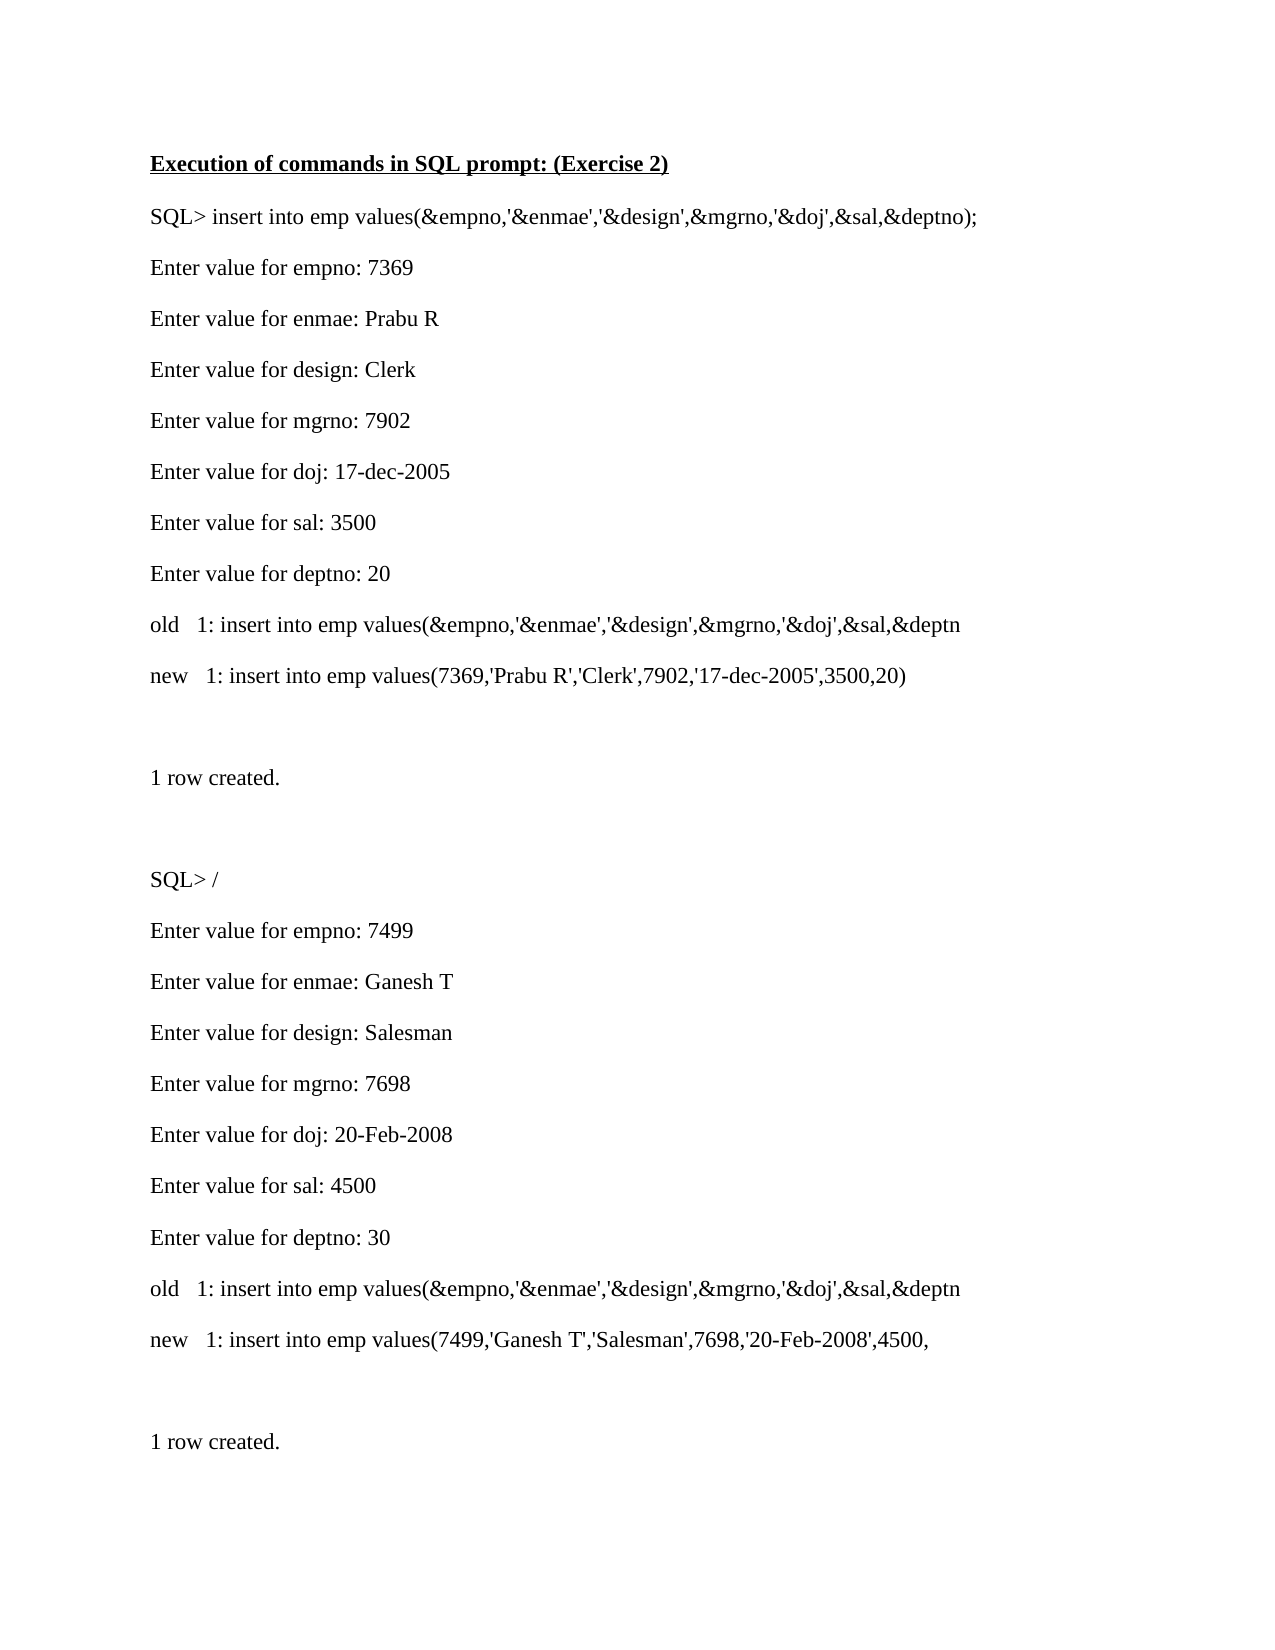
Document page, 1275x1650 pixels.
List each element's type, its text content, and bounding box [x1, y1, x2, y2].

text old 1: insert into emp values(&empno,'&enmae','&design',&mgrno,'&doj',&sal,&deptn [150, 611, 1125, 637]
text Enter value for enmae: Prabu R [150, 305, 1125, 331]
text Enter value for enmae: Ganesh T [150, 968, 1125, 995]
text 1 row created. [150, 1428, 1125, 1454]
text 1 row created. [150, 764, 1125, 791]
text Enter value for empno: 7499 [150, 917, 1125, 944]
text Enter value for mgrno: 7698 [150, 1070, 1125, 1097]
text old 1: insert into emp values(&empno,'&enmae','&design',&mgrno,'&doj',&sal,&deptn [150, 1274, 1125, 1301]
text Enter value for empno: 7369 [150, 254, 1125, 280]
text Enter value for design: Clerk [150, 356, 1125, 382]
text Enter value for mgrno: 7902 [150, 407, 1125, 433]
text Enter value for deptno: 30 [150, 1223, 1125, 1250]
text new 1: insert into emp values(7499,'Ganesh T','Salesman',7698,'20-Feb-2008',4500, [150, 1326, 1125, 1352]
text Enter value for doj: 20-Feb-2008 [150, 1121, 1125, 1148]
text Execution of commands in SQL prompt: (Exercise 2) [150, 150, 1125, 176]
text Enter value for sal: 4500 [150, 1172, 1125, 1199]
text Enter value for sal: 3500 [150, 509, 1125, 535]
text Enter value for deptno: 20 [150, 560, 1125, 586]
text SQL> / [150, 866, 1125, 893]
text new 1: insert into emp values(7369,'Prabu R','Clerk',7902,'17-dec-2005',3500,20) [150, 662, 1125, 688]
text Enter value for doj: 17-dec-2005 [150, 458, 1125, 484]
text SQL> insert into emp values(&empno,'&enmae','&design',&mgrno,'&doj',&sal,&deptno); [150, 203, 1125, 229]
text Enter value for design: Salesman [150, 1019, 1125, 1046]
